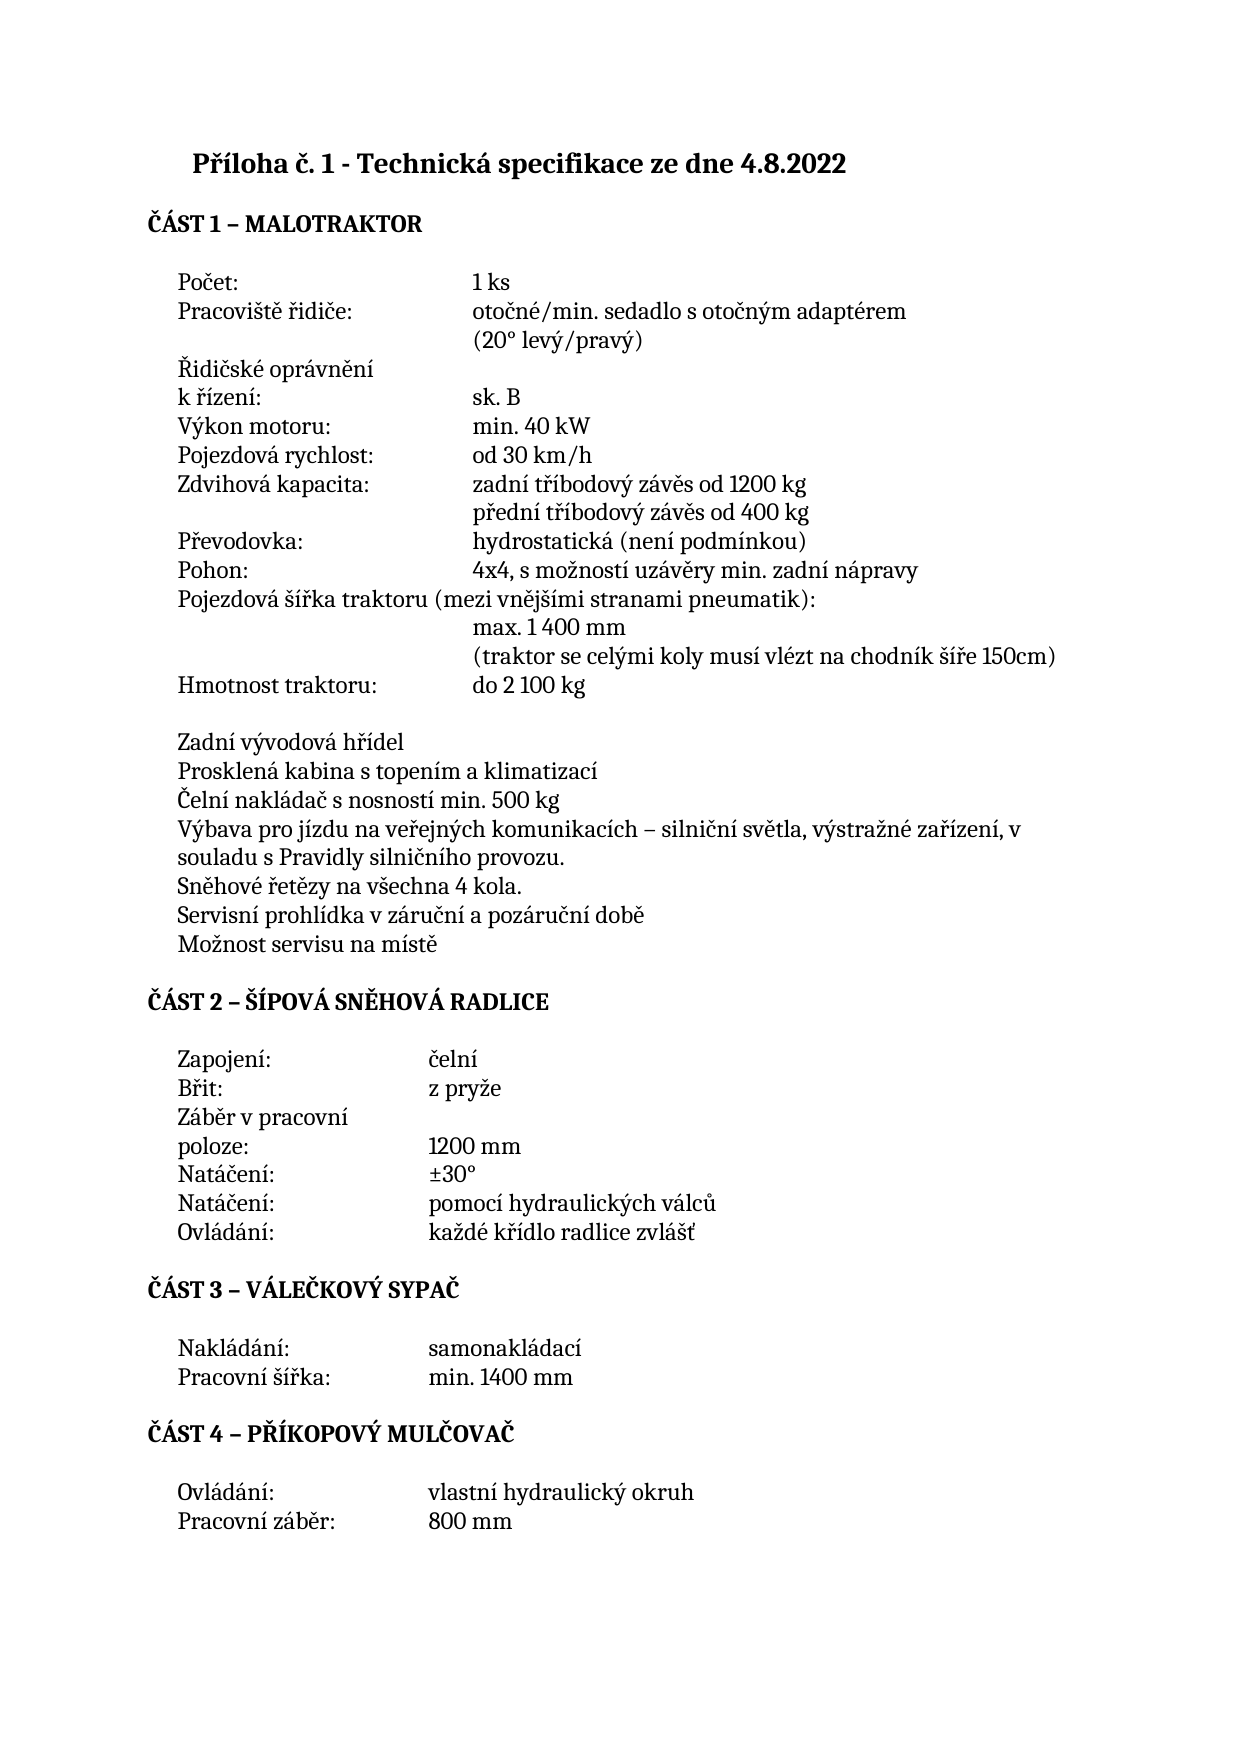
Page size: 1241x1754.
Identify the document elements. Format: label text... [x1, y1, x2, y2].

text Zdvihová kapacita: zadní tříbodový závěs od 1200 kg [177, 469, 1093, 498]
text Pojezdová rychlost: od 30 km/h [177, 441, 1093, 469]
text Natáčení: pomocí hydraulických válců [177, 1189, 1093, 1218]
text přední tříbodový závěs od 400 kg [177, 498, 1093, 527]
text ČÁST 2 – ŠÍPOVÁ SNĚHOVÁ RADLICE [148, 987, 1093, 1016]
text Hmotnost traktoru: do 2 100 kg [177, 671, 1093, 699]
text max. 1 400 mm [177, 613, 1093, 642]
text Řidičské oprávnění [177, 354, 1093, 383]
text Nakládání: samonakládací [177, 1334, 1093, 1362]
text Výkon motoru: min. 40 kW [177, 412, 1093, 441]
text Počet: 1 ks [177, 268, 1093, 297]
text Prosklená kabina s topením a klimatizací [177, 757, 1093, 786]
text Ovládání: každé křídlo radlice zvlášť [177, 1218, 1093, 1247]
text Čelní nakládač s nosností min. 500 kg [177, 786, 1093, 814]
text Natáčení: ±30° [177, 1160, 1093, 1189]
text Pojezdová šířka traktoru (mezi vnějšími stranami pneumatik): [177, 584, 1093, 613]
text Převodovka: hydrostatická (není podmínkou) [177, 527, 1093, 556]
text Pracovní šířka: min. 1400 mm [177, 1362, 1093, 1391]
text (20° levý/pravý) [177, 326, 1093, 354]
text Servisní prohlídka v záruční a pozáruční době [177, 901, 1093, 929]
text poloze: 1200 mm [177, 1132, 1093, 1160]
text Sněhové řetězy na všechna 4 kola. [177, 872, 1093, 901]
text Pracoviště řidiče: otočné/min. sedadlo s otočným adaptérem [177, 297, 1093, 326]
text Příloha č. 1 - Technická specifikace ze dne 4.8.2022 [192, 148, 1093, 181]
text (traktor se celými koly musí vlézt na chodník šíře 150cm) [177, 642, 1093, 671]
text Břit: z pryže [177, 1074, 1093, 1103]
text Možnost servisu na místě [177, 929, 1093, 958]
text ČÁST 4 – PŘÍKOPOVÝ MULČOVAČ [148, 1420, 1093, 1449]
text ČÁST 3 – VÁLEČKOVÝ SYPAČ [148, 1276, 1093, 1304]
text Zapojení: čelní [177, 1045, 1093, 1074]
text Ovládání: vlastní hydraulický okruh [177, 1478, 1093, 1507]
text Záběr v pracovní [177, 1103, 1093, 1132]
text Pracovní záběr: 800 mm [177, 1507, 1093, 1536]
text Pohon: 4x4, s možností uzávěry min. zadní nápravy [177, 556, 1093, 584]
text ČÁST 1 – MALOTRAKTOR [148, 210, 1093, 239]
text Výbava pro jízdu na veřejných komunikacích – silniční světla, výstražné zařízení, v souladu s Pravidly silničního provozu. [177, 814, 1093, 872]
text Zadní vývodová hřídel [177, 728, 1093, 757]
text k řízení: sk. B [177, 383, 1093, 412]
